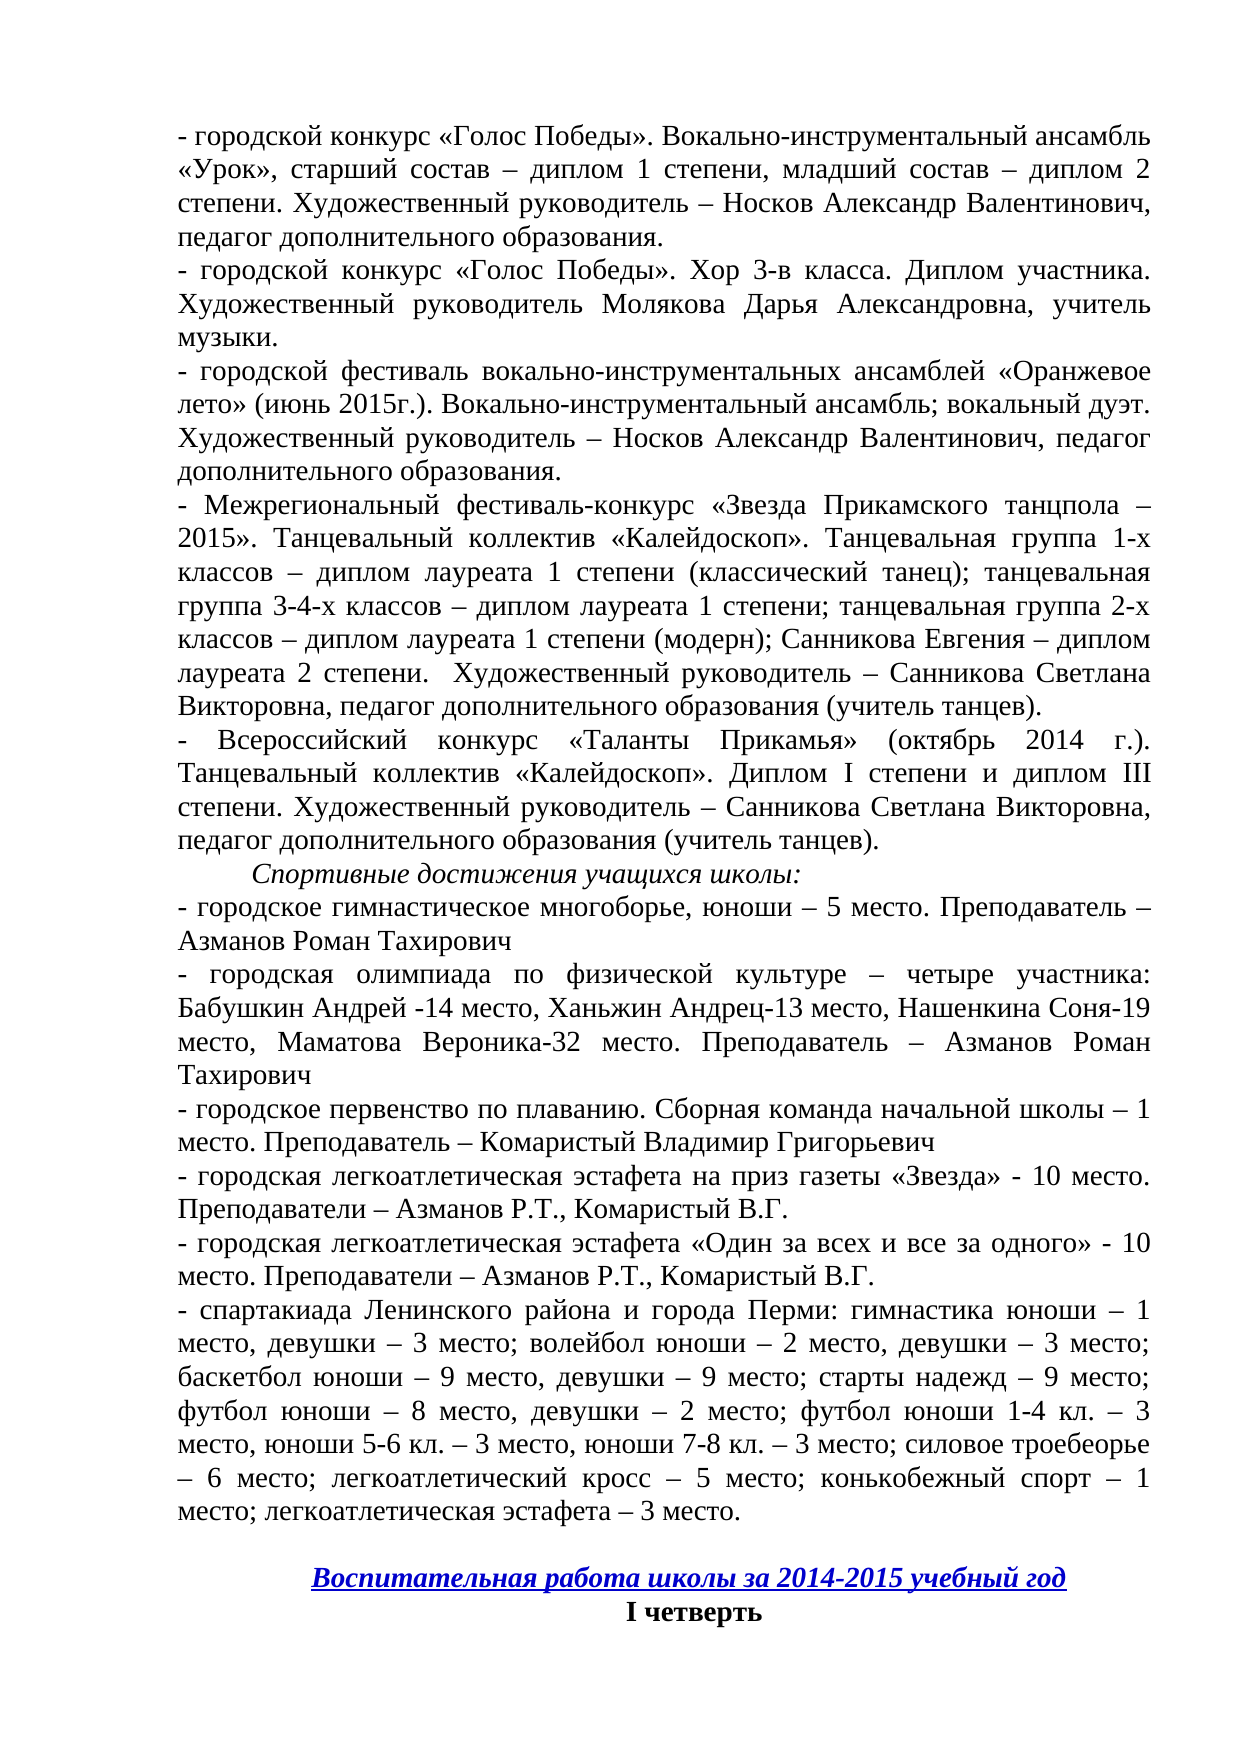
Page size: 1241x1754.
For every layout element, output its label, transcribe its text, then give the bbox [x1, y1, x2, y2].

text - городской фестиваль вокально-инструментальных ансамблей «Оранжевое лето» (июнь 2015г.). Вокально-инструментальный ансамбль; вокальный дуэт. Художественный руководитель – Носков Александр Валентинович, педагог дополнительного образования. [177, 353, 1152, 487]
text - городская легкоатлетическая эстафета на приз газеты «Звезда» - 10 место. Преподаватели – Азманов Р.Т., Комаристый В.Г. [177, 1158, 1152, 1225]
text - Межрегиональный фестиваль-конкурс «Звезда Прикамского танцпола – 2015». Танцевальный коллектив «Калейдоскоп». Танцевальная группа 1-х классов – диплом лауреата 1 степени (классический танец); танцевальная группа 3-4-х классов – диплом лауреата 1 степени; танцевальная группа 2-х классов – диплом лауреата 1 степени (модерн); Санникова Евгения – диплом лауреата 2 степени. Художественный руководитель – Санникова Светлана Викторовна, педагог дополнительного образования (учитель танцев). [177, 487, 1152, 722]
text - городское гимнастическое многоборье, юноши – 5 место. Преподаватель – Азманов Роман Тахирович [177, 889, 1152, 957]
text - городской конкурс «Голос Победы». Вокально-инструментальный ансамбль «Урок», старший состав – диплом 1 степени, младший состав – диплом 2 степени. Художественный руководитель – Носков Александр Валентинович, педагог дополнительного образования. [177, 118, 1152, 252]
text - городской конкурс «Голос Победы». Хор 3-в класса. Диплом участника. Художественный руководитель Молякова Дарья Александровна, учитель музыки. [177, 252, 1152, 353]
text - Всероссийский конкурс «Таланты Прикамья» (октябрь 2014 г.). Танцевальный коллектив «Калейдоскоп». Диплом I степени и диплом III степени. Художественный руководитель – Санникова Светлана Викторовна, педагог дополнительного образования (учитель танцев). [177, 722, 1152, 856]
list Воспитательная работа школы за 2014-2015 учебный год [311, 1560, 1152, 1594]
text - городское первенство по плаванию. Сборная команда начальной школы – 1 место. Преподаватель – Комаристый Владимир Григорьевич [177, 1091, 1152, 1158]
text Спортивные достижения учащихся школы: [177, 856, 1152, 889]
text I четверть [177, 1594, 1152, 1627]
text - городская легкоатлетическая эстафета «Один за всех и все за одного» - 10 место. Преподаватели – Азманов Р.Т., Комаристый В.Г. [177, 1225, 1152, 1292]
text - городская олимпиада по физической культуре – четыре участника: Бабушкин Андрей -14 место, Ханьжин Андрец-13 место, Нашенкина Соня-19 место, Маматова Вероника-32 место. Преподаватель – Азманов Роман Тахирович [177, 957, 1152, 1091]
text - спартакиада Ленинского района и города Перми: гимнастика юноши – 1 место, девушки – 3 место; волейбол юноши – 2 место, девушки – 3 место; баскетбол юноши – 9 место, девушки – 9 место; старты надежд – 9 место; футбол юноши – 8 место, девушки – 2 место; футбол юноши 1-4 кл. – 3 место, юноши 5-6 кл. – 3 место, юноши 7-8 кл. – 3 место; силовое троебеорье – 6 место; легкоатлетический кросс – 5 место; конькобежный спорт – 1 место; легкоатлетическая эстафета – 3 место. [177, 1292, 1152, 1527]
